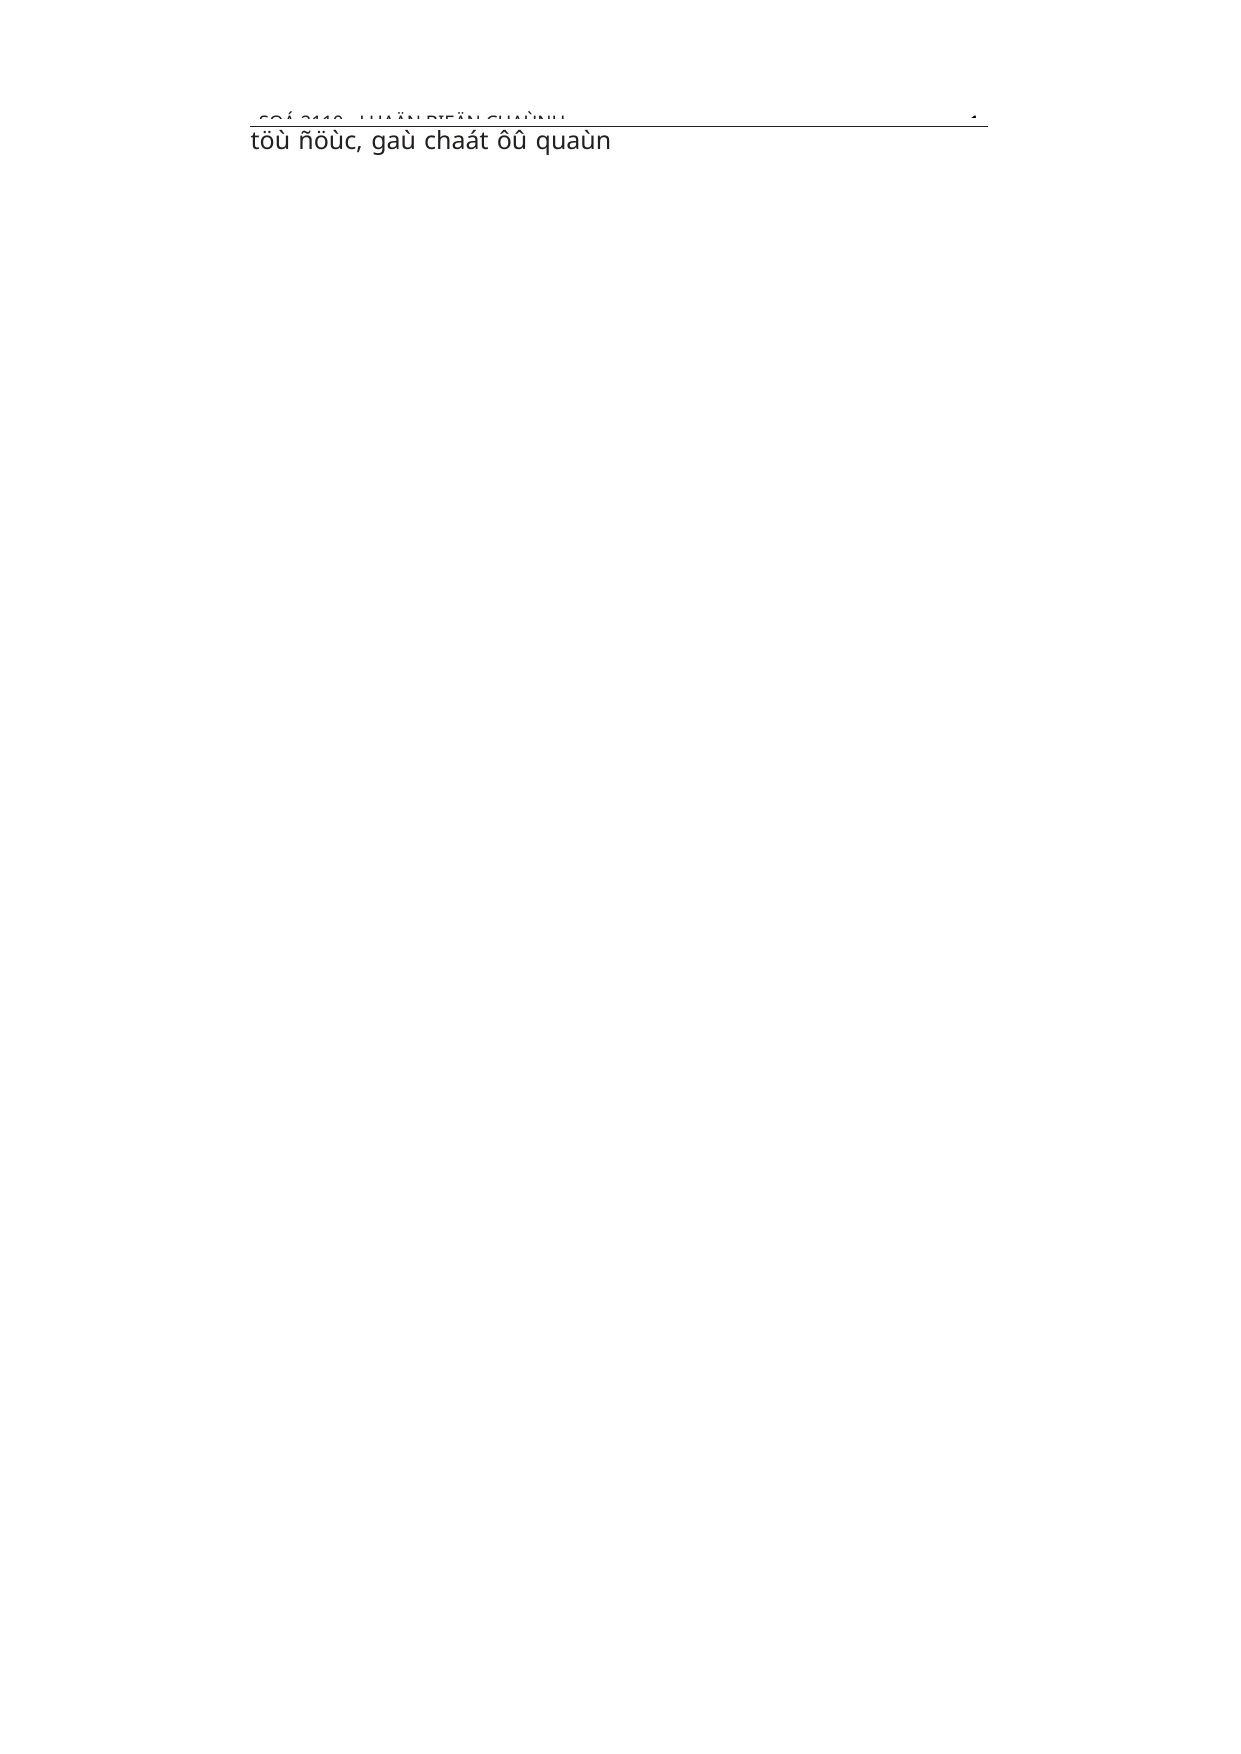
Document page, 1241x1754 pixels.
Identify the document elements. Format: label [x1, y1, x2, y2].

text [250, 125, 990, 156]
